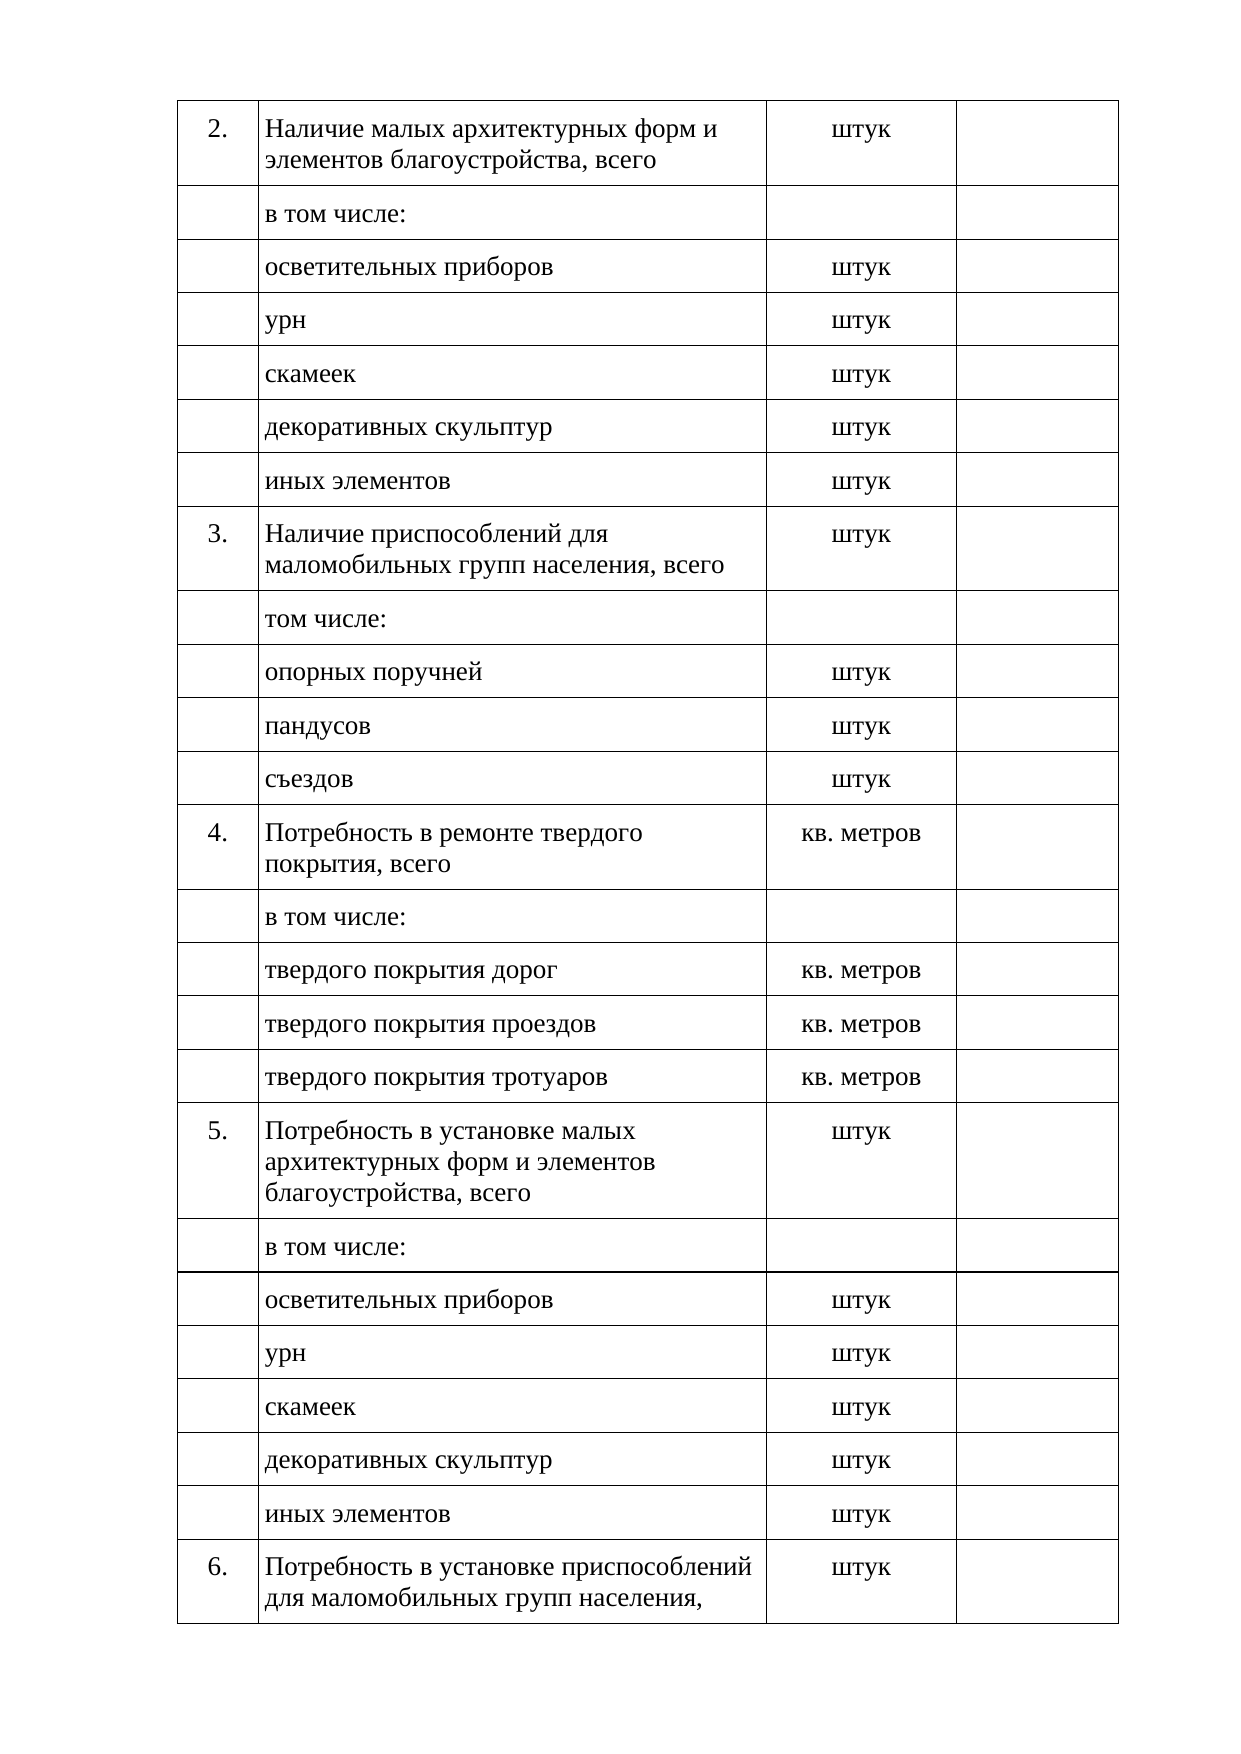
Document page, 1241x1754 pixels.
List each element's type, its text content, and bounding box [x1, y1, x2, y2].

table_cell 6. [178, 1540, 258, 1623]
table_cell штук [767, 293, 956, 345]
table_cell [957, 1433, 1118, 1485]
table_cell [178, 1433, 258, 1485]
table_cell Потребность в установке малых архитектурных форм и элементов благоустройства, всего [259, 1103, 766, 1218]
table_cell штук [767, 752, 956, 804]
table_cell штук [767, 346, 956, 399]
table_cell штук [767, 101, 956, 185]
table_cell [178, 996, 258, 1049]
table_cell [767, 186, 956, 238]
table_cell [178, 186, 258, 238]
table_cell кв. метров [767, 1050, 956, 1102]
table_cell [957, 1379, 1118, 1432]
table_cell кв. метров [767, 943, 956, 995]
table_cell в том числе: [259, 890, 766, 942]
table_cell [767, 591, 956, 644]
table_cell твердого покрытия тротуаров [259, 1050, 766, 1102]
table_cell штук [767, 400, 956, 452]
table_cell штук [767, 1103, 956, 1218]
table_cell урн [259, 1326, 766, 1378]
table_cell штук [767, 1540, 956, 1623]
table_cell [259, 1540, 766, 1623]
table_cell [178, 890, 258, 942]
table_cell [178, 1486, 258, 1539]
table_cell штук [767, 507, 956, 590]
table_cell штук [767, 1379, 956, 1432]
table_cell штук [767, 1433, 956, 1485]
table_cell скамеек [259, 346, 766, 399]
table_cell том числе: [259, 591, 766, 644]
table_cell [767, 1219, 956, 1271]
table_cell [767, 890, 956, 942]
table_cell иных элементов [259, 453, 766, 506]
table_cell [957, 591, 1118, 644]
table_cell Наличие приспособлений для маломобильных групп населения, всего [259, 507, 766, 590]
table_cell [178, 1379, 258, 1432]
table_cell [178, 645, 258, 697]
table_cell штук [767, 240, 956, 292]
table_cell 5. [178, 1103, 258, 1218]
table_cell осветительных приборов [259, 240, 766, 292]
table_cell кв. метров [767, 996, 956, 1049]
table_cell 4. [178, 805, 258, 888]
table_cell твердого покрытия дорог [259, 943, 766, 995]
table_cell декоративных скульптур [259, 400, 766, 452]
table_cell [957, 996, 1118, 1049]
table_cell [178, 943, 258, 995]
table_cell 2. [178, 101, 258, 185]
table_cell в том числе: [259, 1219, 766, 1271]
table_cell штук [767, 1273, 956, 1325]
table_cell [178, 698, 258, 751]
table_cell штук [767, 1486, 956, 1539]
table_cell штук [767, 453, 956, 506]
table_cell опорных поручней [259, 645, 766, 697]
table_cell [957, 698, 1118, 751]
table_cell [957, 240, 1118, 292]
table_cell [178, 400, 258, 452]
table_cell скамеек [259, 1379, 766, 1432]
table_cell пандусов [259, 698, 766, 751]
table_cell [957, 453, 1118, 506]
table_cell кв. метров [767, 805, 956, 888]
table_cell [957, 293, 1118, 345]
table_cell [957, 1273, 1118, 1325]
table_cell [957, 1486, 1118, 1539]
table_cell иных элементов [259, 1486, 766, 1539]
table_cell съездов [259, 752, 766, 804]
table_cell штук [767, 698, 956, 751]
table_cell Потребность в ремонте твердого покрытия, всего [259, 805, 766, 888]
table_cell [957, 645, 1118, 697]
table_cell Наличие малых архитектурных форм и элементов благоустройства, всего [259, 101, 766, 185]
table_cell [957, 1050, 1118, 1102]
table_cell [178, 240, 258, 292]
table_cell [178, 752, 258, 804]
table_cell [957, 1540, 1118, 1623]
table_cell [957, 890, 1118, 942]
table_cell осветительных приборов [259, 1273, 766, 1325]
table_cell штук [767, 1326, 956, 1378]
table_cell [957, 943, 1118, 995]
table_cell [957, 346, 1118, 399]
table_cell декоративных скульптур [259, 1433, 766, 1485]
table_cell [957, 101, 1118, 185]
table_cell [957, 507, 1118, 590]
table_cell [957, 400, 1118, 452]
table_cell [178, 1326, 258, 1378]
table_cell штук [767, 645, 956, 697]
table_cell [957, 1219, 1118, 1271]
table_cell твердого покрытия проездов [259, 996, 766, 1049]
table_cell 3. [178, 507, 258, 590]
table_cell [178, 1219, 258, 1271]
table_cell [178, 346, 258, 399]
table_cell урн [259, 293, 766, 345]
table_cell [178, 1273, 258, 1325]
table_cell [957, 1103, 1118, 1218]
table_cell [957, 186, 1118, 238]
table_cell [957, 1326, 1118, 1378]
table_cell [957, 752, 1118, 804]
table_cell [178, 453, 258, 506]
table_cell [957, 805, 1118, 888]
table_cell в том числе: [259, 186, 766, 238]
table_cell [178, 1050, 258, 1102]
table_cell [178, 293, 258, 345]
table_cell [178, 591, 258, 644]
